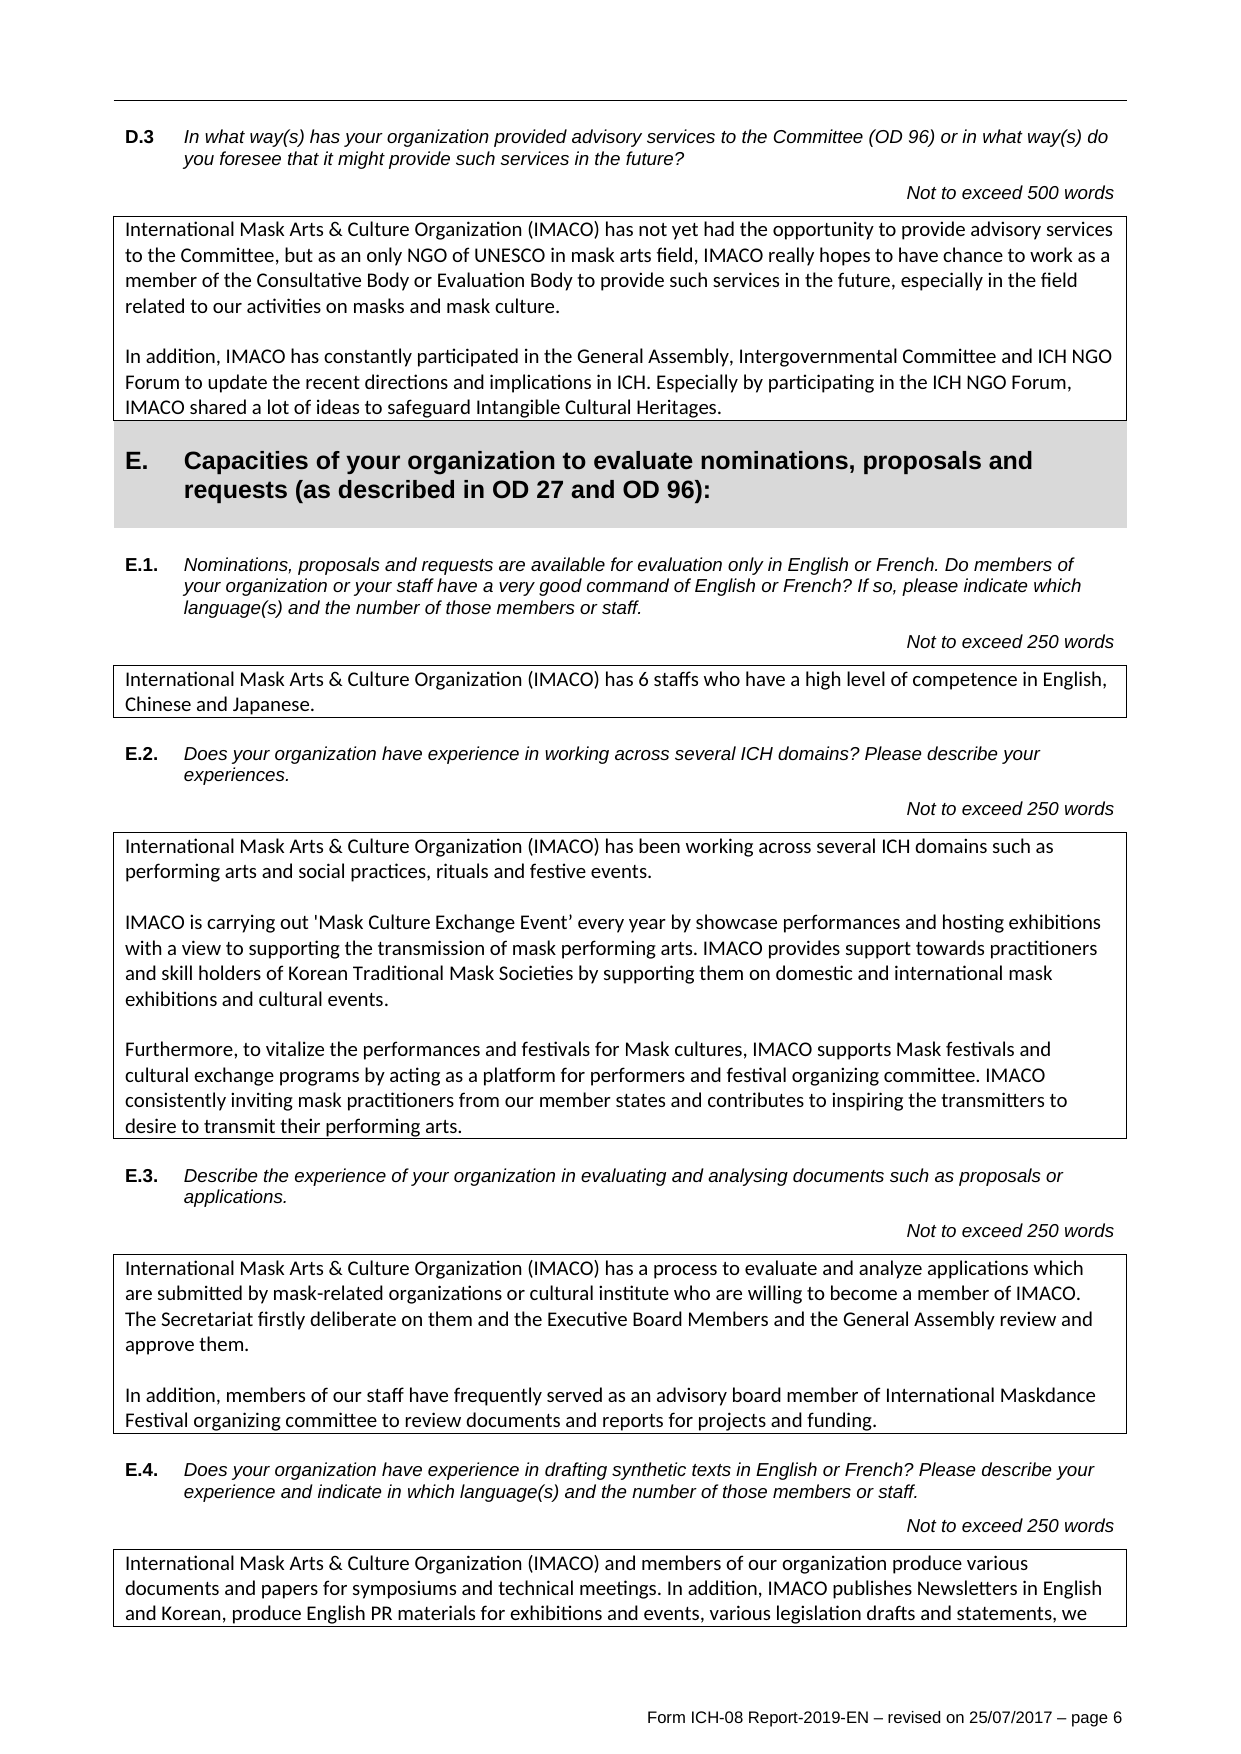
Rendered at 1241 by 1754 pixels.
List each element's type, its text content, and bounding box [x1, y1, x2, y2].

table_cell E.1. Nominations, proposals and requests are available for evaluation only in English or French. Do members of your organization or your staff have a very good command of English or French? If so, please indicate which language(s) and the number of those members or staff. Not to exceed 250 words [114, 529, 1127, 665]
table_cell International Mask Arts & Culture Organization (IMACO) has been working across several ICH domains such as performing arts and social practices, rituals and festive events. IMACO is carrying out 'Mask Culture Exchange Event’ every year by showcase performances and hosting exhibitions with a view to supporting the transmission of mask performing arts. IMACO provides support towards practitioners and skill holders of Korean Traditional Mask Societies by supporting them on domestic and international mask exhibitions and cultural events. Furthermore, to vitalize the performances and festivals for Mask cultures, IMACO supports Mask festivals and cultural exchange programs by acting as a platform for performers and festival organizing committee. IMACO consistently inviting mask practitioners from our member states and contributes to inspiring the transmitters to desire to transmit their performing arts. [114, 833, 1126, 1138]
table_cell International Mask Arts & Culture Organization (IMACO) has not yet had the opportunity to provide advisory services to the Committee, but as an only NGO of UNESCO in mask arts field, IMACO really hopes to have chance to work as a member of the Consultative Body or Evaluation Body to provide such services in the future, especially in the field related to our activities on masks and mask culture. In addition, IMACO has constantly participated in the General Assembly, Intergovernmental Committee and ICH NGO Forum to update the recent directions and implications in ICH. Especially by participating in the ICH NGO Forum, IMACO shared a lot of ideas to safeguard Intangible Cultural Heritages. [114, 217, 1126, 420]
table_cell E.4. Does your organization have experience in drafting synthetic texts in English or French? Please describe your experience and indicate in which language(s) and the number of those members or staff. Not to exceed 250 words [114, 1434, 1127, 1549]
table_cell International Mask Arts & Culture Organization (IMACO) has a process to evaluate and analyze applications which are submitted by mask-related organizations or cultural institute who are willing to become a member of IMACO. The Secretariat firstly deliberate on them and the Executive Board Members and the General Assembly review and approve them. In addition, members of our staff have frequently served as an advisory board member of International Maskdance Festival organizing committee to review documents and reports for projects and funding. [114, 1255, 1126, 1433]
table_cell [114, 1550, 1126, 1626]
table_cell International Mask Arts & Culture Organization (IMACO) has 6 staffs who have a high level of competence in English, Chinese and Japanese. [114, 666, 1126, 717]
table_cell E.2. Does your organization have experience in working across several ICH domains? Please describe your experiences. Not to exceed 250 words [114, 718, 1127, 832]
table_cell E. Capacities of your organization to evaluate nominations, proposals and requests (as described in OD 27 and OD 96): [114, 421, 1127, 528]
table_cell D.3 In what way(s) has your organization provided advisory services to the Committee (OD 96) or in what way(s) do you foresee that it might provide such services in the future? Not to exceed 500 words [114, 101, 1127, 216]
table_cell E.3. Describe the experience of your organization in evaluating and analysing documents such as proposals or applications. Not to exceed 250 words [114, 1139, 1127, 1254]
